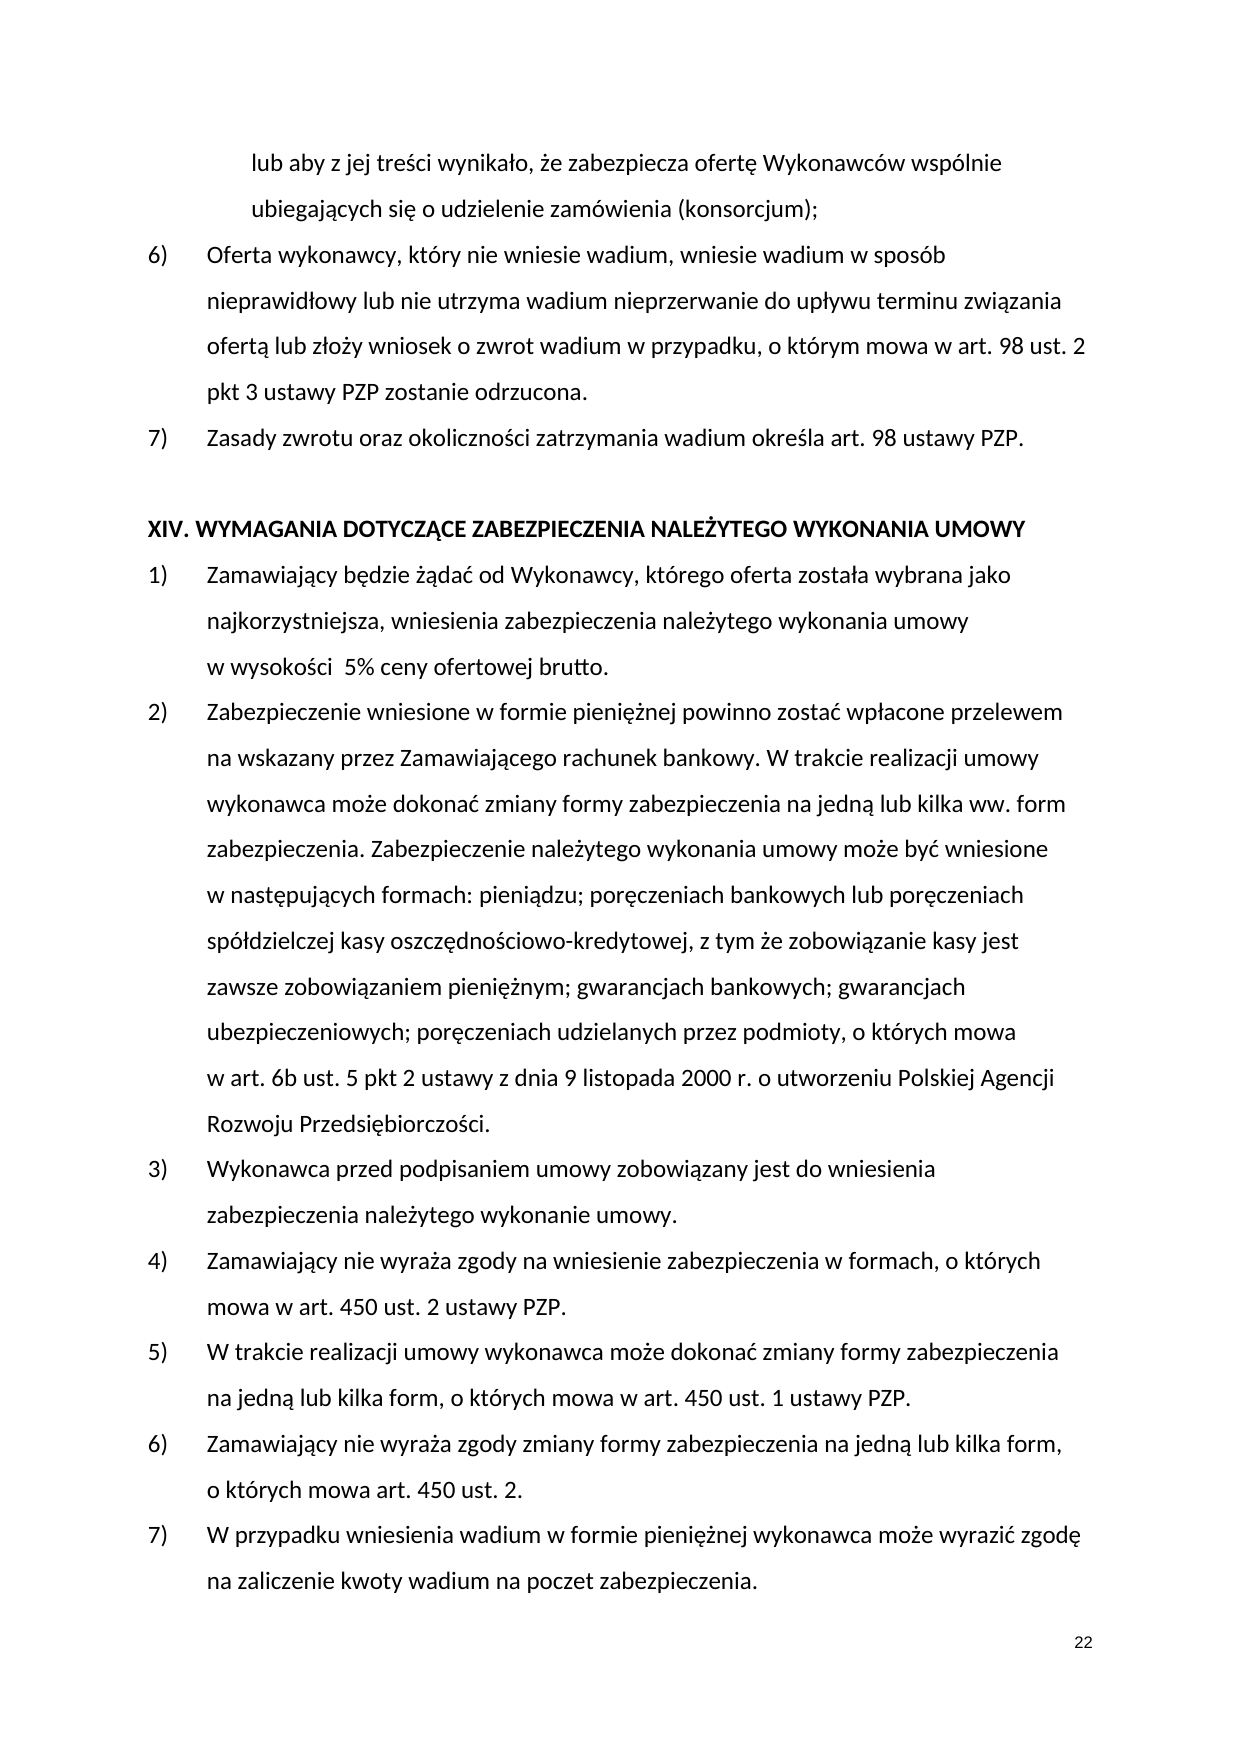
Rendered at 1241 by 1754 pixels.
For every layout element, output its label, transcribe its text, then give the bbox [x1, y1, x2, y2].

list Zasady zwrotu oraz okoliczności zatrzymania wadium określa art. 98 ustawy PZP. [148, 422, 1093, 452]
text XIV. WYMAGANIA DOTYCZĄCE ZABEZPIECZENIA NALEŻYTEGO WYKONANIA UMOWY [148, 513, 1093, 544]
list W trakcie realizacji umowy wykonawca może dokonać zmiany formy zabezpieczenia na jedną lub kilka form, o których mowa w art. 450 ust. 1 ustawy PZP. [148, 1337, 1093, 1413]
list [207, 148, 1093, 224]
list Zabezpieczenie wniesione w formie pieniężnej powinno zostać wpłacone przelewem na wskazany przez Zamawiającego rachunek bankowy. W trakcie realizacji umowy wykonawca może dokonać zmiany formy zabezpieczenia na jedną lub kilka ww. form zabezpieczenia. Zabezpieczenie należytego wykonania umowy może być wniesione w następujących formach: pieniądzu; poręczeniach bankowych lub poręczeniach spółdzielczej kasy oszczędnościowo-kredytowej, z tym że zobowiązanie kasy jest zawsze zobowiązaniem pieniężnym; gwarancjach bankowych; gwarancjach ubezpieczeniowych; poręczeniach udzielanych przez podmioty, o których mowa w art. 6b ust. 5 pkt 2 ustawy z dnia 9 listopada 2000 r. o utworzeniu Polskiej Agencji Rozwoju Przedsiębiorczości. [148, 696, 1093, 1138]
list W przypadku wniesienia wadium w formie pieniężnej wykonawca może wyrazić zgodę na zaliczenie kwoty wadium na poczet zabezpieczenia. [148, 1519, 1093, 1596]
list Oferta wykonawcy, który nie wniesie wadium, wniesie wadium w sposób nieprawidłowy lub nie utrzyma wadium nieprzerwanie do upływu terminu związania ofertą lub złoży wniosek o zwrot wadium w przypadku, o którym mowa w art. 98 ust. 2 pkt 3 ustawy PZP zostanie odrzucona. [148, 239, 1093, 407]
list Wykonawca przed podpisaniem umowy zobowiązany jest do wniesienia zabezpieczenia należytego wykonanie umowy. [148, 1154, 1093, 1230]
list Zamawiający nie wyraża zgody na wniesienie zabezpieczenia w formach, o których mowa w art. 450 ust. 2 ustawy PZP. [148, 1245, 1093, 1321]
list Zamawiający będzie żądać od Wykonawcy, którego oferta została wybrana jako najkorzystniejsza, wniesienia zabezpieczenia należytego wykonania umowy w wysokości 5% ceny ofertowej brutto. [148, 559, 1093, 681]
list Zamawiający nie wyraża zgody zmiany formy zabezpieczenia na jedną lub kilka form, o których mowa art. 450 ust. 2. [148, 1428, 1093, 1504]
